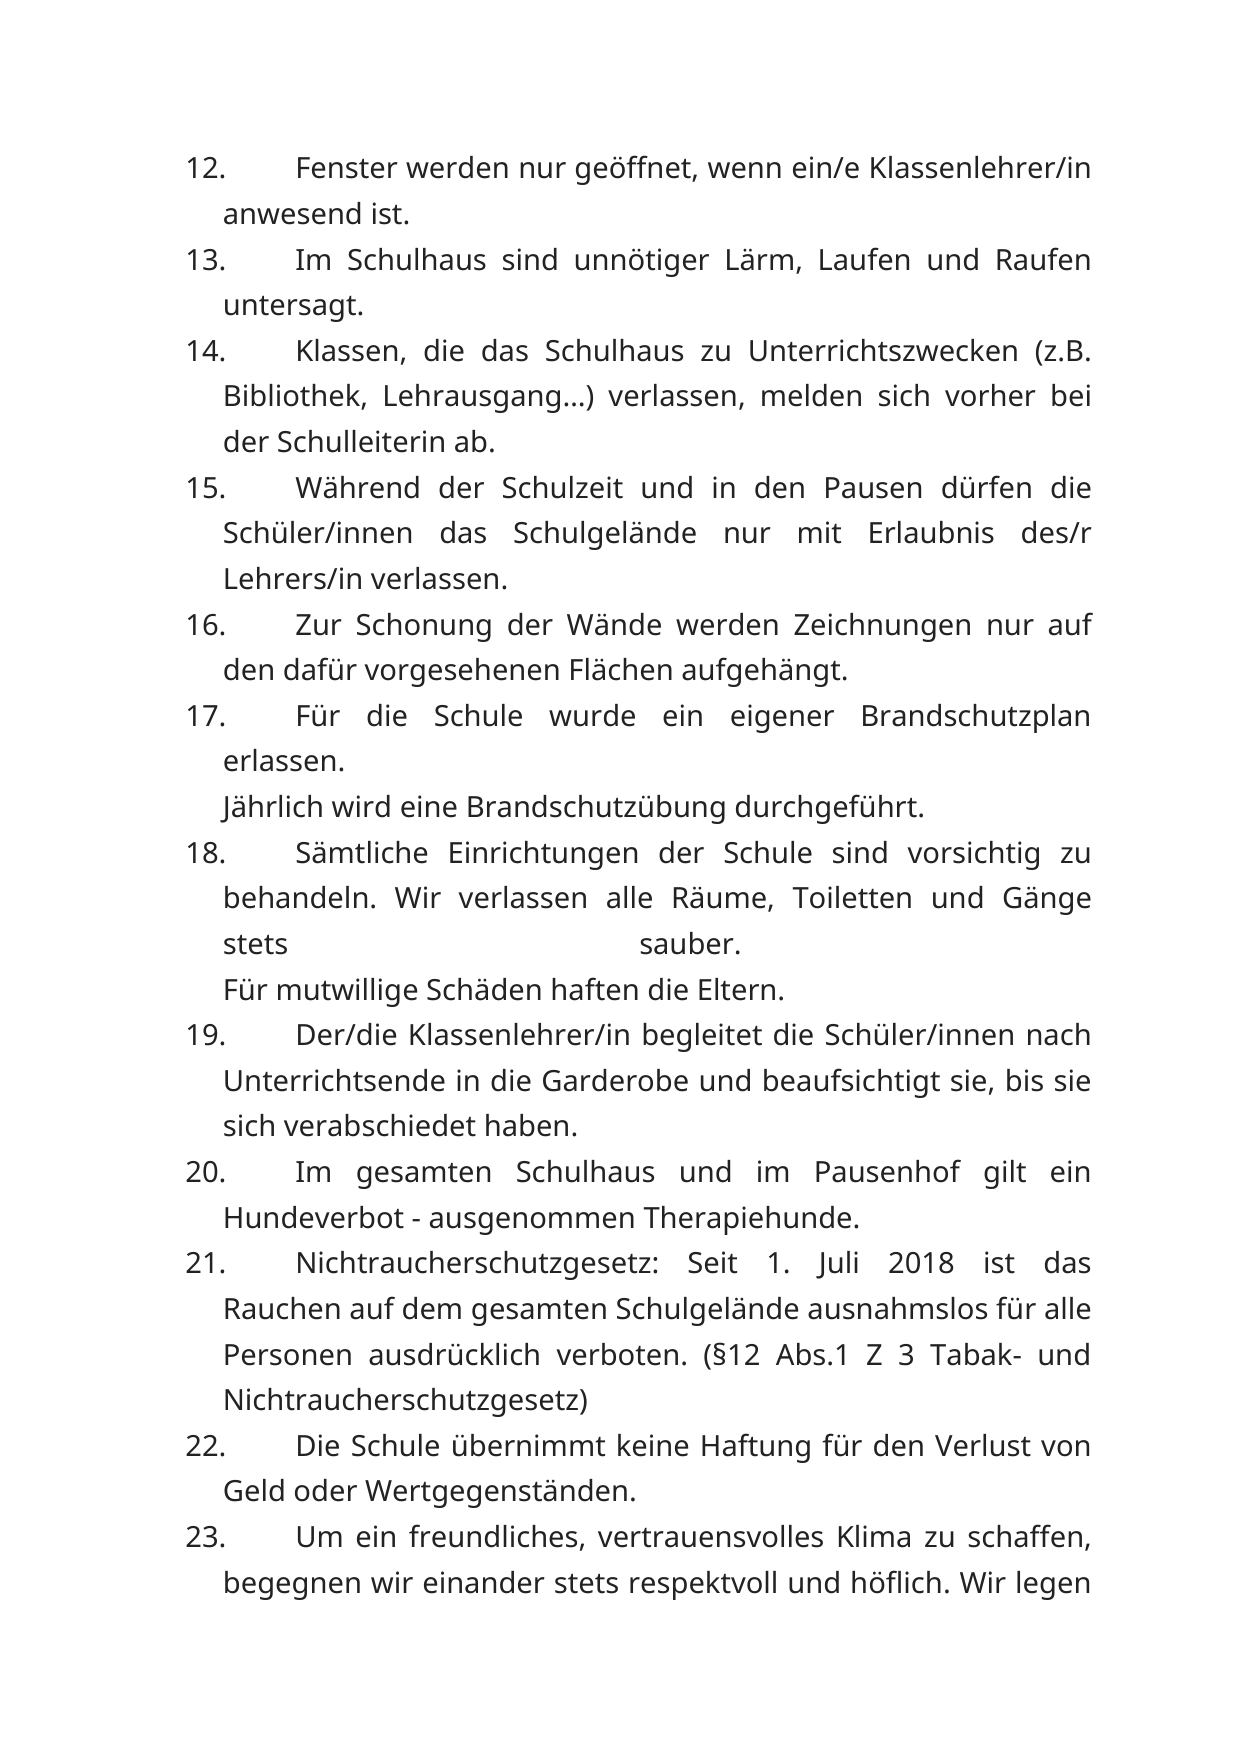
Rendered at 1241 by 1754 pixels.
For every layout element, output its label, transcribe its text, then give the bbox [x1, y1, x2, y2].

list Der/die Klassenlehrer/in begleitet die Schüler/innen nach Unterrichtsende in die Garderobe und beaufsichtigt sie, bis sie sich verabschiedet haben. [185, 1014, 1093, 1145]
list Fenster werden nur geöffnet, wenn ein/e Klassenlehrer/in anwesend ist. [185, 148, 1093, 233]
list Nichtraucherschutzgesetz: Seit 1. Juli 2018 ist das Rauchen auf dem gesamten Schulgelände ausnahmslos für alle Personen ausdrücklich verboten. (§12 Abs.1 Z 3 Tabak- und Nichtraucherschutzgesetz) [185, 1243, 1093, 1419]
list Im Schulhaus sind unnötiger Lärm, Laufen und Raufen untersagt. [185, 239, 1093, 324]
list Sämtliche Einrichtungen der Schule sind vorsichtig zu behandeln. Wir verlassen alle Räume, Toiletten und Gänge stets sauber. Für mutwillige Schäden haften die Eltern. [185, 832, 1093, 1008]
list Im gesamten Schulhaus und im Pausenhof gilt ein Hundeverbot - ausgenommen Therapiehunde. [185, 1151, 1093, 1237]
list Klassen, die das Schulhaus zu Unterrichtszwecken (z.B. Bibliothek, Lehrausgang…) verlassen, melden sich vorher bei der Schulleiterin ab. [185, 330, 1093, 461]
list Die Schule übernimmt keine Haftung für den Verlust von Geld oder Wertgegenständen. [185, 1425, 1093, 1510]
list Zur Schonung der Wände werden Zeichnungen nur auf den dafür vorgesehenen Flächen aufgehängt. [185, 604, 1093, 689]
list Während der Schulzeit und in den Pausen dürfen die Schüler/innen das Schulgelände nur mit Erlaubnis des/r Lehrers/in verlassen. [185, 467, 1093, 598]
list Für die Schule wurde ein eigener Brandschutzplan erlassen. Jährlich wird eine Brandschutzübung durchgeführt. [185, 695, 1093, 826]
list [185, 1516, 1093, 1602]
